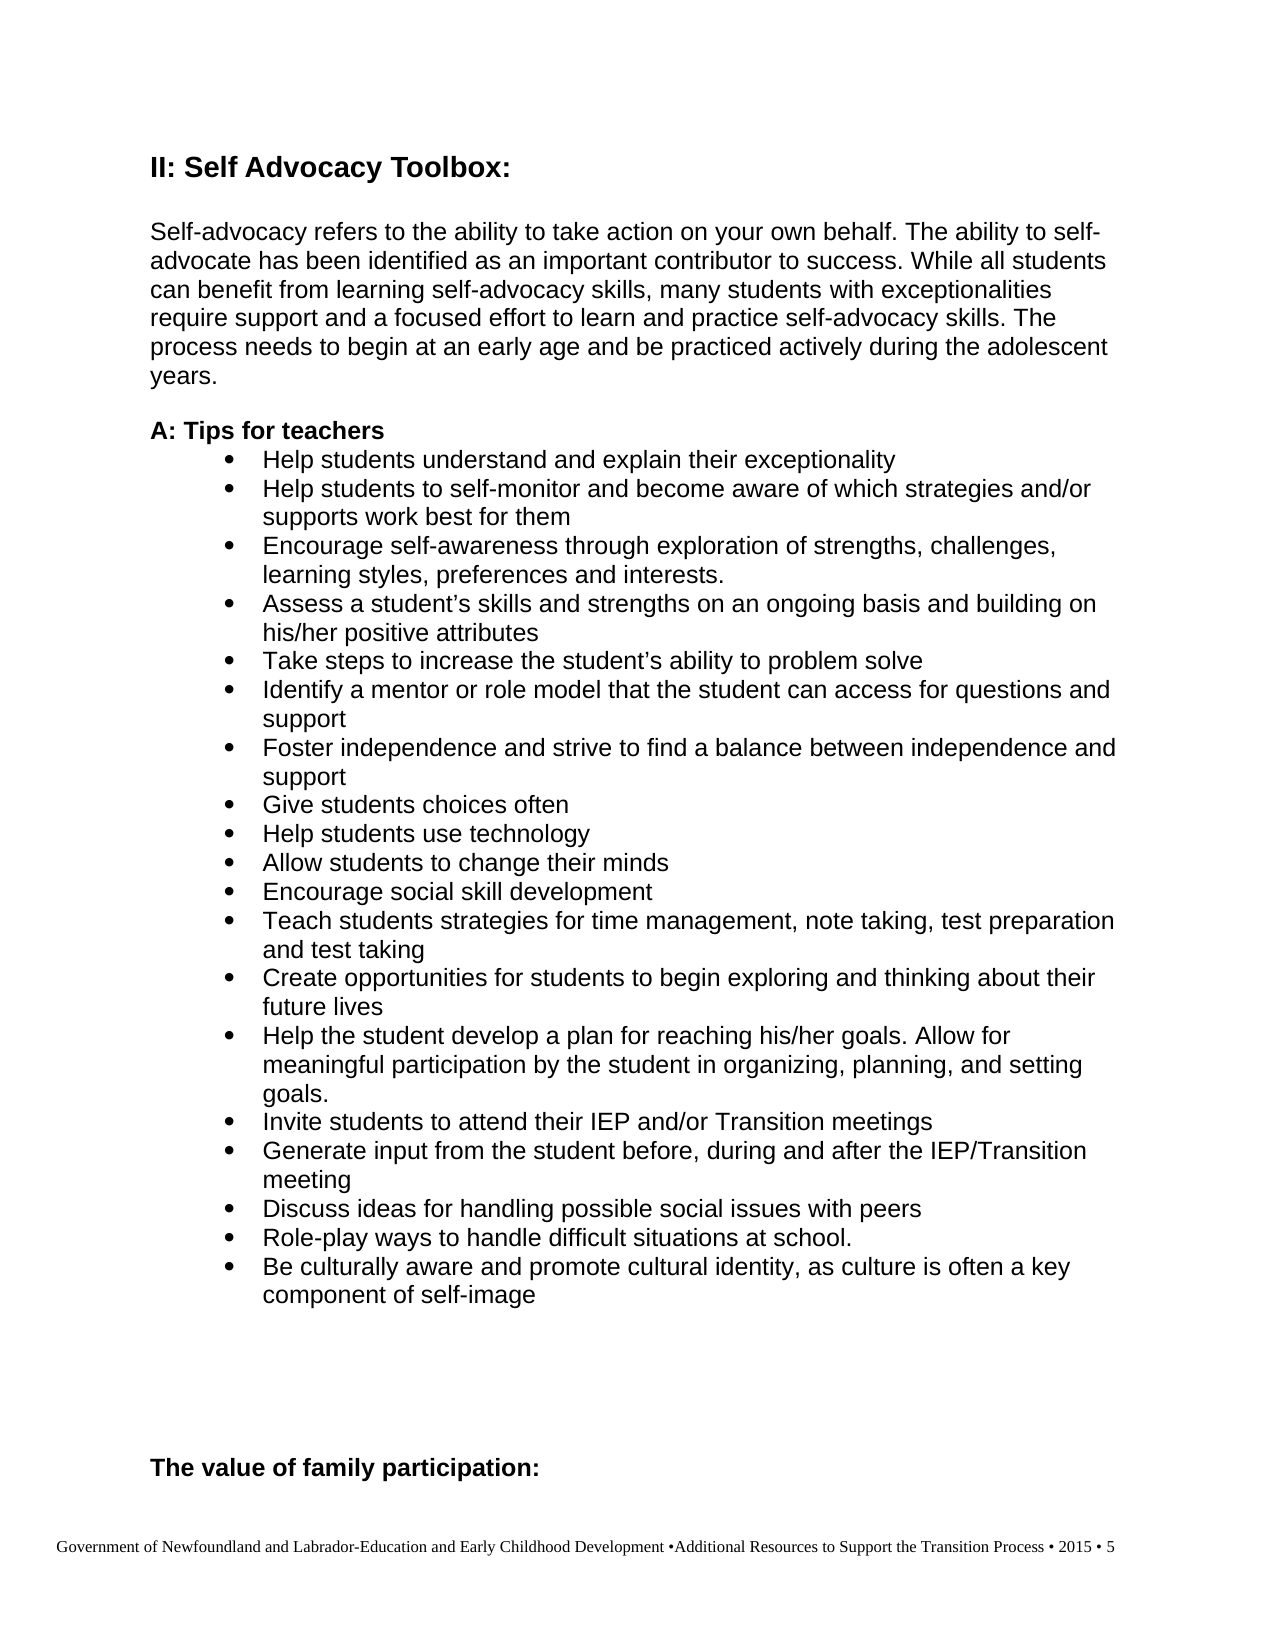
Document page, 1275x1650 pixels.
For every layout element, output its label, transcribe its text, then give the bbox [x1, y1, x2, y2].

list Create opportunities for students to begin exploring and thinking about their future lives [225, 963, 1125, 1021]
list Invite students to attend their IEP and/or Transition meetings [225, 1107, 1125, 1136]
subtitle II: Self Advocacy Toolbox: [150, 150, 1125, 183]
text Self-advocacy refers to the ability to take action on your own behalf. The ability to self-advocate has been identified as an important contributor to success. While all students can benefit from learning self-advocacy skills, many students with exceptionalities require support and a focused effort to learn and practice self-advocacy skills. The process needs to begin at an early age and be practiced actively during the adolescent years. [150, 217, 1125, 389]
list Help students understand and explain their exceptionality [225, 445, 1125, 473]
list Assess a student’s skills and strengths on an ongoing basis and building on his/her positive attributes [225, 589, 1125, 646]
list Identify a mentor or role model that the student can access for questions and support [225, 675, 1125, 733]
list Allow students to change their minds [225, 848, 1125, 877]
list Take steps to increase the student’s ability to problem solve [225, 646, 1125, 675]
list Encourage social skill development [225, 877, 1125, 906]
text A: Tips for teachers [150, 416, 1125, 445]
list Encourage self-awareness through exploration of strengths, challenges, learning styles, preferences and interests. [225, 531, 1125, 589]
list Generate input from the student before, during and after the IEP/Transition meeting [225, 1136, 1125, 1194]
list Help students to self-monitor and become aware of which strategies and/or supports work best for them [225, 473, 1125, 531]
list Help students use technology [225, 819, 1125, 848]
list Give students choices often [225, 790, 1125, 819]
list Foster independence and strive to find a balance between independence and support [225, 733, 1125, 790]
text The value of family participation: [150, 1453, 1125, 1482]
list Teach students strategies for time management, note taking, test preparation and test taking [225, 906, 1125, 963]
list Role-play ways to handle difficult situations at school. [225, 1223, 1125, 1252]
list Be culturally aware and promote cultural identity, as culture is often a key component of self-image [225, 1252, 1125, 1309]
list Discuss ideas for handling possible social issues with peers [225, 1194, 1125, 1223]
list Help the student develop a plan for reaching his/her goals. Allow for meaningful participation by the student in organizing, planning, and setting goals. [225, 1021, 1125, 1107]
